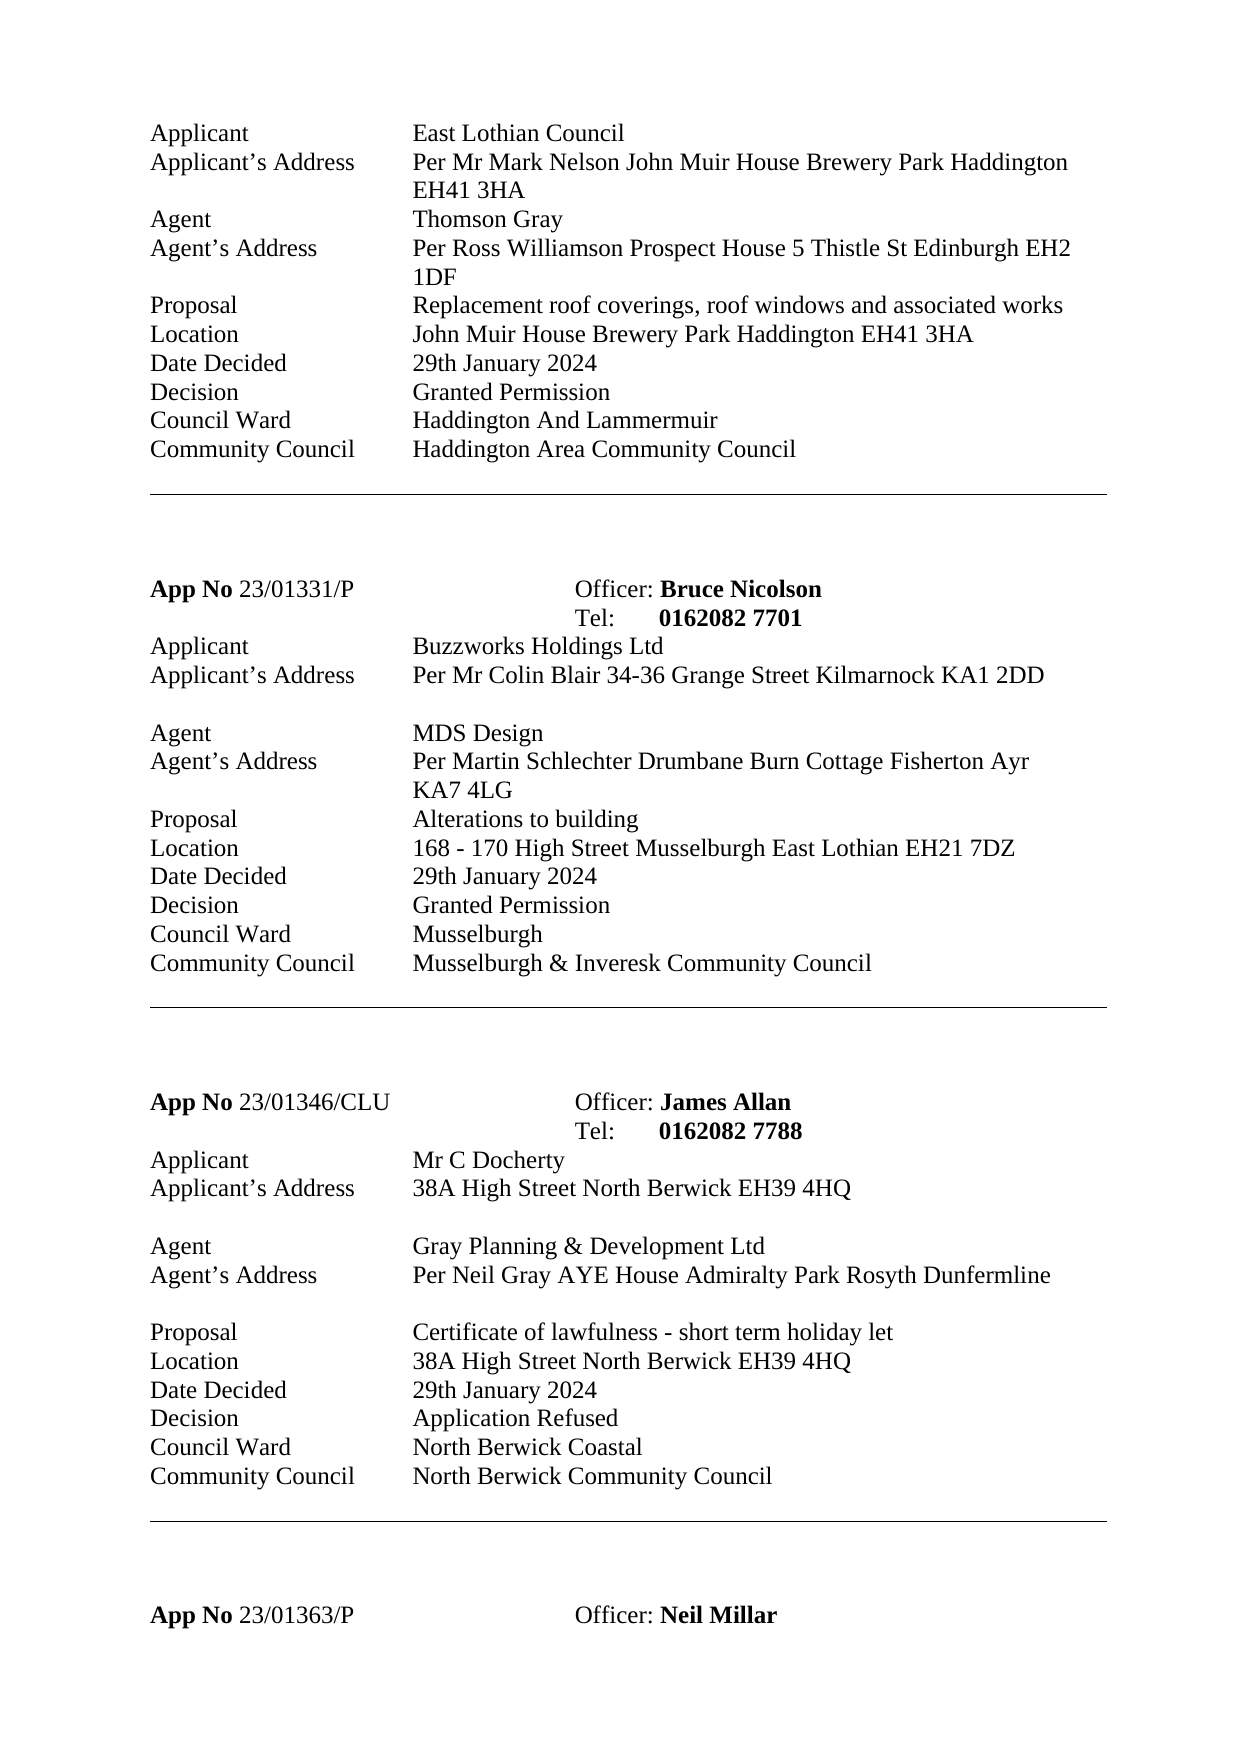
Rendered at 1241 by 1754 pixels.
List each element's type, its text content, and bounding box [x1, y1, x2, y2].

table_cell Application Refused [401, 1404, 1095, 1432]
table_cell Replacement roof coverings, roof windows and associated works [401, 291, 1095, 319]
table_cell MDS Design Per Martin Schlechter Drumbane Burn Cottage Fisherton Ayr KA7 4LG [401, 718, 1095, 804]
table_header Officer: Bruce Nicolson Tel: 0162082 7701 [563, 574, 1095, 631]
table_cell Agent Agent’s Address [139, 204, 401, 291]
table_cell Community Council [139, 434, 401, 463]
table_cell Gray Planning & Development Ltd Per Neil Gray AYE House Admiralty Park Rosyth Dunfermline [401, 1231, 1095, 1317]
table_cell 29th January 2024 [401, 1375, 1095, 1403]
table_cell Date Decided [139, 348, 401, 377]
table_cell Alterations to building [401, 804, 1095, 833]
table_cell Date Decided [139, 861, 401, 890]
table_header App No 23/01363/P [139, 1601, 563, 1629]
table_cell Council Ward [139, 406, 401, 434]
table_cell Granted Permission [401, 890, 1095, 919]
table_cell Musselburgh [401, 919, 1095, 948]
table_cell Location [139, 1346, 401, 1375]
table_cell Applicant Applicant’s Address [139, 1145, 401, 1231]
table_cell Proposal [139, 1317, 401, 1346]
table_cell 168 - 170 High Street Musselburgh East Lothian EH21 7DZ [401, 833, 1095, 861]
table_cell Thomson Gray Per Ross Williamson Prospect House 5 Thistle St Edinburgh EH2 1DF [401, 204, 1095, 291]
table_cell Applicant Applicant’s Address [139, 631, 401, 718]
table_cell Mr C Docherty 38A High Street North Berwick EH39 4HQ [401, 1145, 1095, 1231]
table_header App No 23/01346/CLU [139, 1087, 563, 1145]
table_cell Community Council [139, 1461, 401, 1490]
table_header Officer: James Allan Tel: 0162082 7788 [563, 1087, 1095, 1145]
table_cell Haddington Area Community Council [401, 434, 1095, 463]
table_cell John Muir House Brewery Park Haddington EH41 3HA [401, 319, 1095, 348]
table_cell East Lothian Council Per Mr Mark Nelson John Muir House Brewery Park Haddington EH41 3HA [401, 118, 1095, 204]
table_cell 29th January 2024 [401, 861, 1095, 890]
table_header App No 23/01331/P [139, 574, 563, 631]
table_cell Location [139, 319, 401, 348]
table_cell Location [139, 833, 401, 861]
table_cell Proposal [139, 291, 401, 319]
table_cell Proposal [139, 804, 401, 833]
table_cell Community Council [139, 948, 401, 976]
table_cell Musselburgh & Inveresk Community Council [401, 948, 1095, 976]
table_cell North Berwick Community Council [401, 1461, 1095, 1490]
table_cell Certificate of lawfulness - short term holiday let [401, 1317, 1095, 1346]
table_cell Granted Permission [401, 377, 1095, 406]
table_cell Agent Agent’s Address [139, 718, 401, 804]
table_cell 29th January 2024 [401, 348, 1095, 377]
table_cell Council Ward [139, 919, 401, 948]
table_cell Buzzworks Holdings Ltd Per Mr Colin Blair 34-36 Grange Street Kilmarnock KA1 2DD [401, 631, 1095, 718]
table_cell Agent Agent’s Address [139, 1231, 401, 1317]
table_cell Council Ward [139, 1432, 401, 1461]
table_cell Applicant Applicant’s Address [139, 118, 401, 204]
table_cell Date Decided [139, 1375, 401, 1403]
table_cell North Berwick Coastal [401, 1432, 1095, 1461]
table_cell 38A High Street North Berwick EH39 4HQ [401, 1346, 1095, 1375]
table_cell Decision [139, 890, 401, 919]
table_cell Decision [139, 1404, 401, 1432]
table_cell Decision [139, 377, 401, 406]
table_cell Haddington And Lammermuir [401, 406, 1095, 434]
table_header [563, 1601, 1095, 1629]
